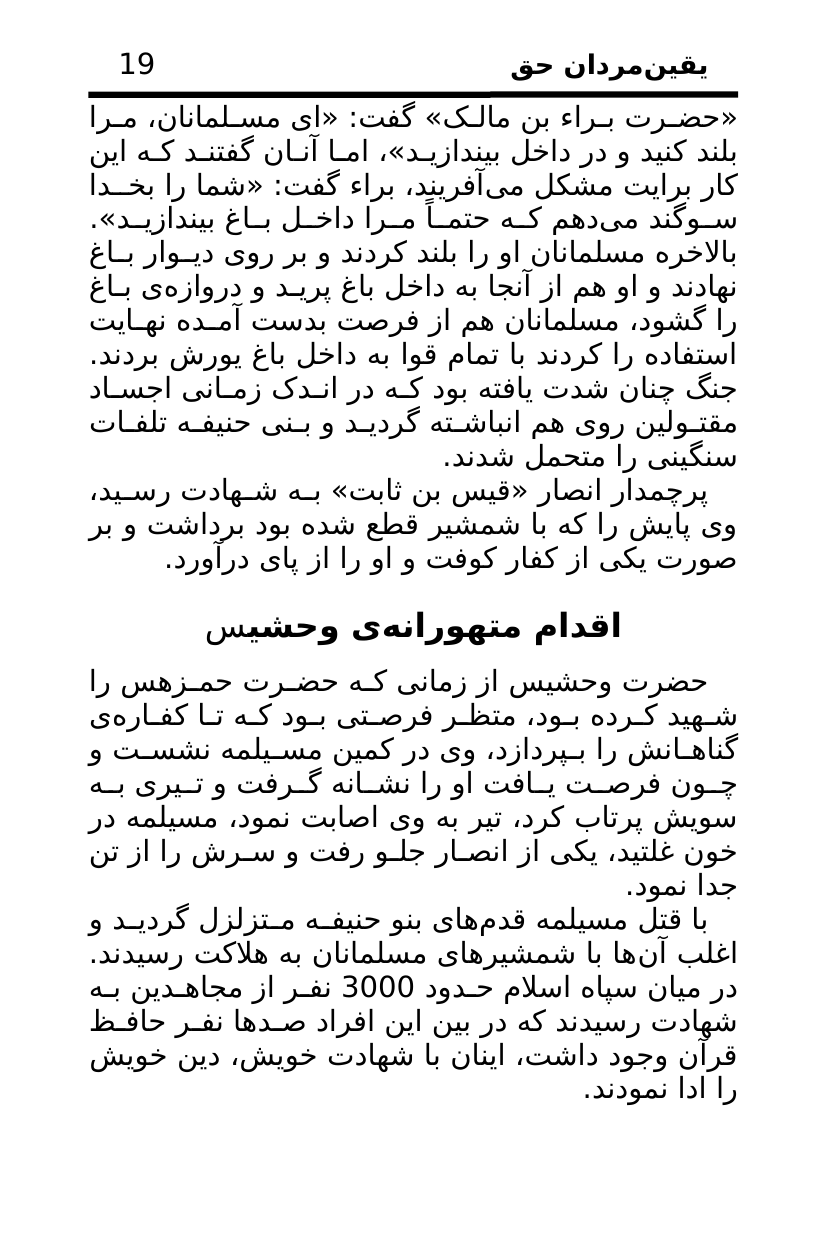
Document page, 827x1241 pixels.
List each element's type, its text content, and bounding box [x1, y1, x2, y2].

text پرچمدار انصار «قیس بن ثابت» به شهادت رسید، وی پایش را که با شمشیر قطع شده بود برداشت و بر صورت یکی از کفار کوفت و او را از پای درآورد. [89, 473, 738, 575]
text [89, 100, 738, 473]
text با قتل مسیلمه قدم‌های بنو حنیفه متزلزل گردید و اغلب آن‌ها با شمشیرهای مسلمانان به هلاکت رسیدند. در میان سپاه اسلام حدود 3000 نفر از مجاهدین به شهادت رسیدند که در بین این افراد صدها نفر حافظ قرآن وجود داشت، اینان با شهادت خویش، دین خویش را ادا نمودند. [89, 902, 738, 1106]
text اقدام متهورانه‌ی وحشیس [89, 607, 738, 646]
text حضرت وحشیس از زمانی که حضرت حمزهس را شهید کرده بود، متظر فرصتی بود که تا کفاره‌ی گناهانش را بپردازد، وی در کمین مسیلمه نشست و چون فرصت یافت او را نشانه گرفت و تیری به سویش پرتاب کرد، تیر به وی اصابت نمود، مسیلمه در خون غلتید، یکی از انصار جلو رفت و سرش را از تن جدا نمود. [89, 664, 738, 902]
